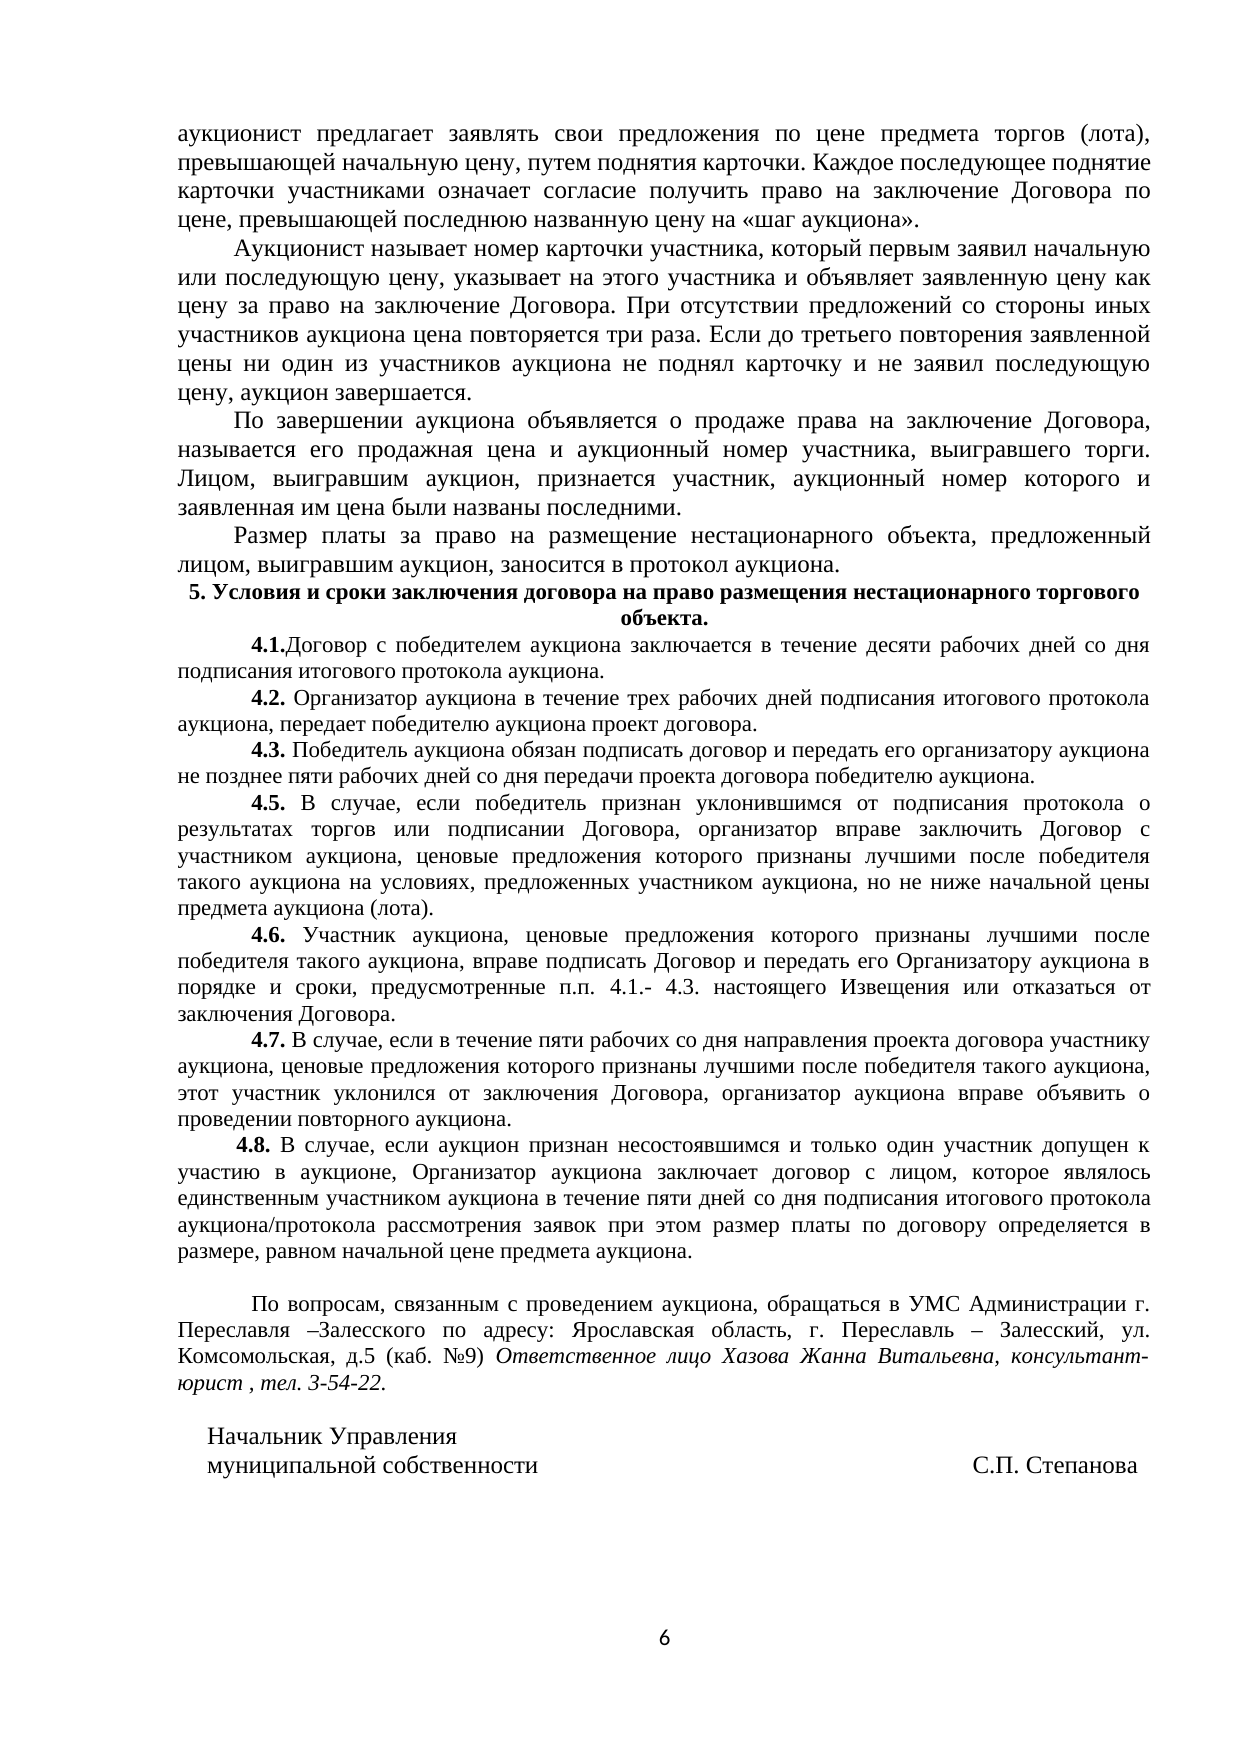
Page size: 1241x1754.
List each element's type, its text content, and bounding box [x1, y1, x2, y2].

text Размер платы за право на размещение нестационарного объекта, предложенный лицом, выигравшим аукцион, заносится в протокол аукциона. [177, 521, 1152, 578]
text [177, 118, 1152, 233]
text 4.6. Участник аукциона, ценовые предложения которого признаны лучшими после победителя такого аукциона, вправе подписать Договор и передать его Организатору аукциона в порядке и сроки, предусмотренные п.п. 4.1.- 4.3. настоящего Извещения или отказаться от заключения Договора. [177, 921, 1152, 1026]
text Аукционист называет номер карточки участника, который первым заявил начальную или последующую цену, указывает на этого участника и объявляет заявленную цену как цену за право на заключение Договора. При отсутствии предложений со стороны иных участников аукциона цена повторяется три раза. Если до третьего повторения заявленной цены ни один из участников аукциона не поднял карточку и не заявил последующую цену, аукцион завершается. [177, 233, 1152, 406]
text 4.7. В случае, если в течение пяти рабочих со дня направления проекта договора участнику аукциона, ценовые предложения которого признаны лучшими после победителя такого аукциона, этот участник уклонился от заключения Договора, организатор аукциона вправе объявить о проведении повторного аукциона. [177, 1026, 1152, 1132]
text муниципальной собственности С.П. Степанова [177, 1450, 1152, 1479]
list 4.8. В случае, если аукцион признан несостоявшимся и только один участник допущен к участию в аукционе, Организатор аукциона заключает договор с лицом, которое являлось единственным участником аукциона в течение пяти дней со дня подписания итогового протокола аукциона/протокола рассмотрения заявок при этом размер платы по договору определяется в размере, равном начальной цене предмета аукциона. [177, 1132, 1152, 1263]
text По вопросам, связанным с проведением аукциона, обращаться в УМС Администрации г. Переславля –Залесского по адресу: Ярославская область, г. Переславль – Залесский, ул. Комсомольская, д.5 (каб. №9) Ответственное лицо Хазова Жанна Витальевна, консультант-юрист , тел. 3-54-22. [177, 1290, 1152, 1395]
text 4.5. В случае, если победитель признан уклонившимся от подписания протокола о результатах торгов или подписании Договора, организатор вправе заключить Договор с участником аукциона, ценовые предложения которого признаны лучшими после победителя такого аукциона на условиях, предложенных участником аукциона, но не ниже начальной цены предмета аукциона (лота). [177, 789, 1152, 921]
text По завершении аукциона объявляется о продаже права на заключение Договора, называется его продажная цена и аукционный номер участника, выигравшего торги. Лицом, выигравшим аукцион, признается участник, аукционный номер которого и заявленная им цена были названы последними. [177, 406, 1152, 521]
text Начальник Управления [177, 1421, 1152, 1450]
text 5. Условия и сроки заключения договора на право размещения нестационарного торгового объекта. [177, 578, 1152, 631]
text 4.1.Договор с победителем аукциона заключается в течение десяти рабочих дней со дня подписания итогового протокола аукциона. [177, 631, 1152, 683]
text 4.3. Победитель аукциона обязан подписать договор и передать его организатору аукциона не позднее пяти рабочих дней со дня передачи проекта договора победителю аукциона. [177, 736, 1152, 789]
text 4.2. Организатор аукциона в течение трех рабочих дней подписания итогового протокола аукциона, передает победителю аукциона проект договора. [177, 683, 1152, 736]
